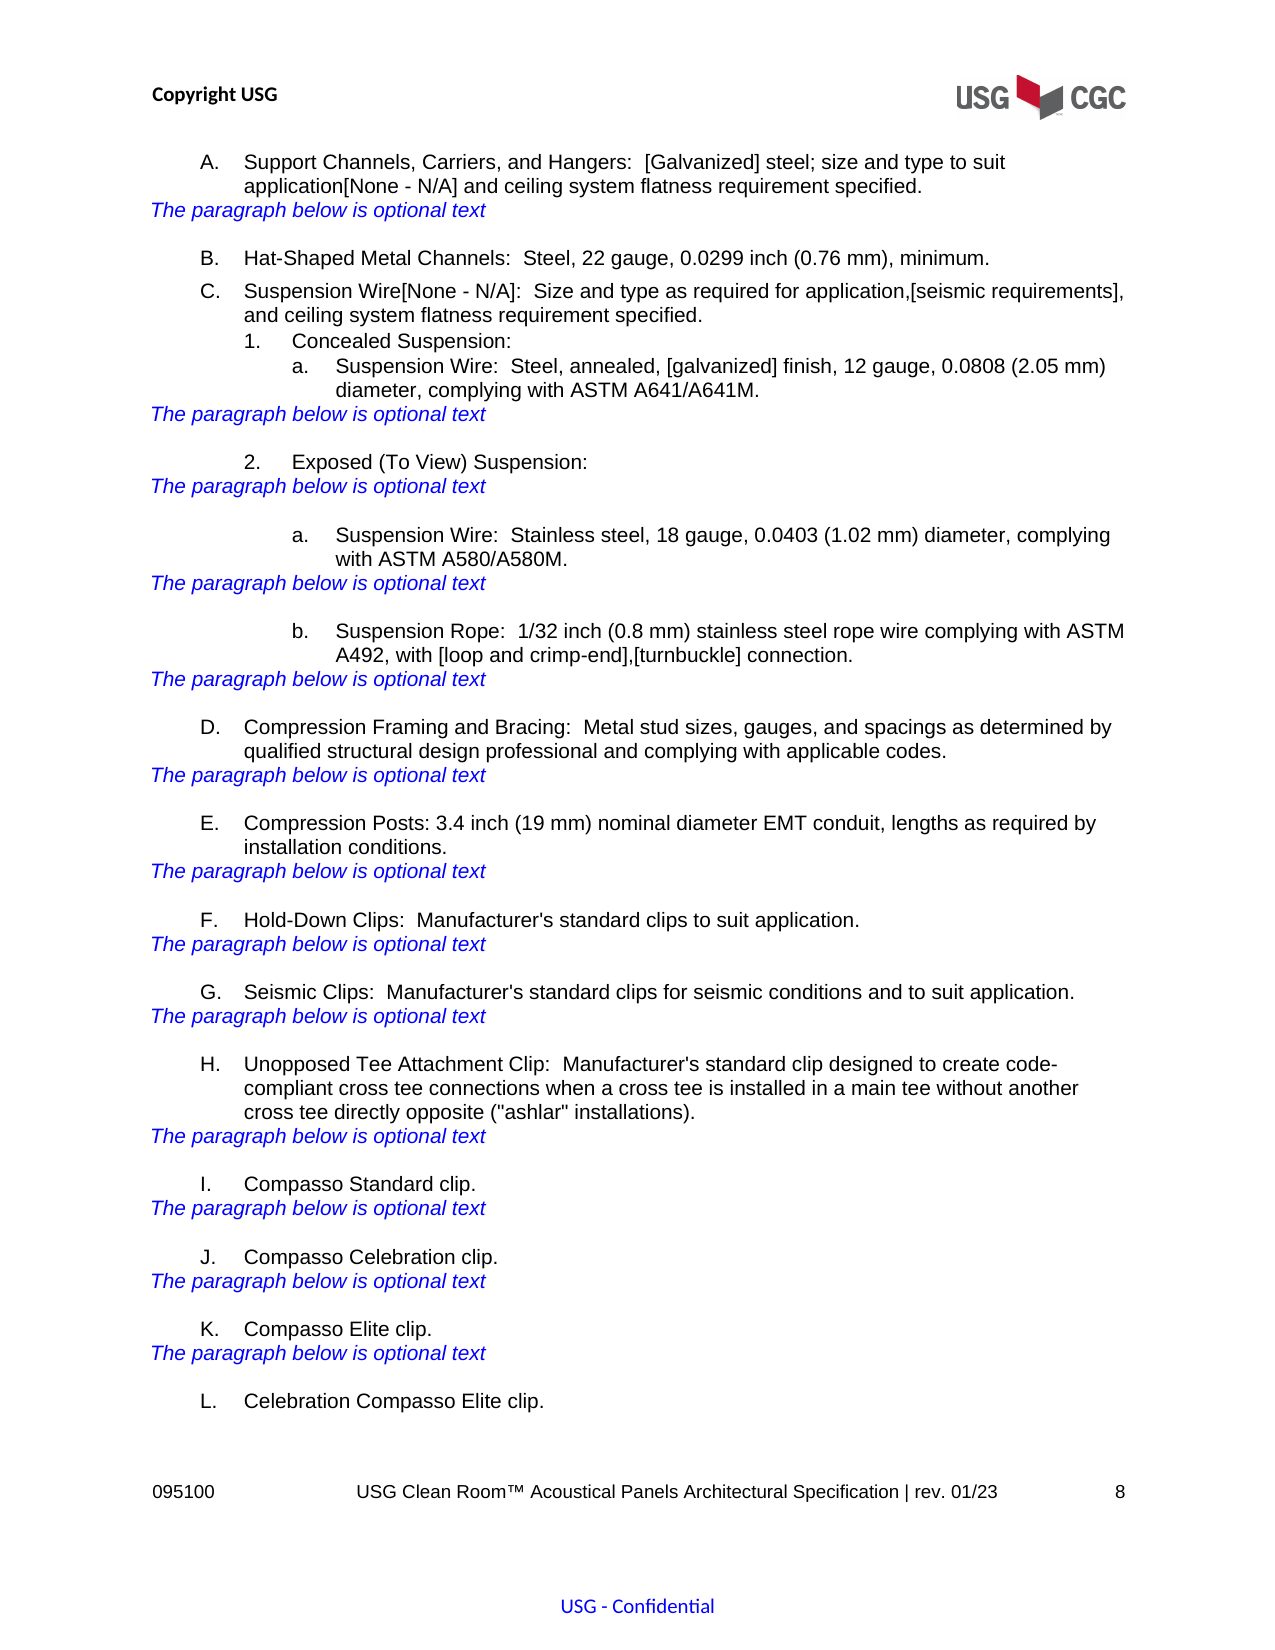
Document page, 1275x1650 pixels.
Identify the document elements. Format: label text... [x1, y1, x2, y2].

list The paragraph below is optional text [150, 1004, 1125, 1028]
list The paragraph below is optional text [150, 402, 1125, 426]
text Concealed Suspension: [244, 328, 1125, 352]
text Compression Posts: 3.4 inch (19 mm) nominal diameter EMT conduit, lengths as required by installation conditions. [200, 811, 1125, 859]
text Hold-Down Clips: Manufacturer's standard clips to suit application. [200, 907, 1125, 931]
text Suspension Wire[None - N/A]: Size and type as required for application,[seismic requirements], and ceiling system flatness requirement specified. [200, 279, 1125, 327]
text Suspension Wire: Steel, annealed, [galvanized] finish, 12 gauge, 0.0808 (2.05 mm) diameter, complying with ASTM A641/A641M. [292, 354, 1125, 402]
list The paragraph below is optional text [150, 1341, 1125, 1365]
list The paragraph below is optional text [150, 667, 1125, 691]
list The paragraph below is optional text [150, 1196, 1125, 1220]
text Unopposed Tee Attachment Clip: Manufacturer's standard clip designed to create code-compliant cross tee connections when a cross tee is installed in a main tee without another cross tee directly opposite ("ashlar" installations). [200, 1052, 1125, 1124]
text Suspension Rope: 1/32 inch (0.8 mm) stainless steel rope wire complying with ASTM A492, with [loop and crimp-end],[turnbuckle] connection. [292, 619, 1125, 667]
picture [957, 75, 1126, 120]
text Support Channels, Carriers, and Hangers: [Galvanized] steel; size and type to suit application[None - N/A] and ceiling system flatness requirement specified. [200, 150, 1125, 198]
list The paragraph below is optional text [150, 1124, 1125, 1148]
text Suspension Wire: Stainless steel, 18 gauge, 0.0403 (1.02 mm) diameter, complying with ASTM A580/A580M. [292, 522, 1125, 570]
text Celebration Compasso Elite clip. [200, 1389, 1125, 1413]
list The paragraph below is optional text [150, 1268, 1125, 1292]
text Compasso Celebration clip. [200, 1244, 1125, 1268]
list The paragraph below is optional text [150, 570, 1125, 594]
list The paragraph below is optional text [150, 931, 1125, 955]
list The paragraph below is optional text [150, 198, 1125, 222]
text Hat-Shaped Metal Channels: Steel, 22 gauge, 0.0299 inch (0.76 mm), minimum. [200, 246, 1125, 270]
list The paragraph below is optional text [150, 763, 1125, 787]
text Compasso Standard clip. [200, 1172, 1125, 1196]
text Compression Framing and Bracing: Metal stud sizes, gauges, and spacings as determined by qualified structural design professional and complying with applicable codes. [200, 715, 1125, 763]
list The paragraph below is optional text [150, 474, 1125, 498]
text Exposed (To View) Suspension: [244, 450, 1125, 474]
list The paragraph below is optional text [150, 859, 1125, 883]
text Seismic Clips: Manufacturer's standard clips for seismic conditions and to suit application. [200, 980, 1125, 1004]
text Compasso Elite clip. [200, 1317, 1125, 1341]
